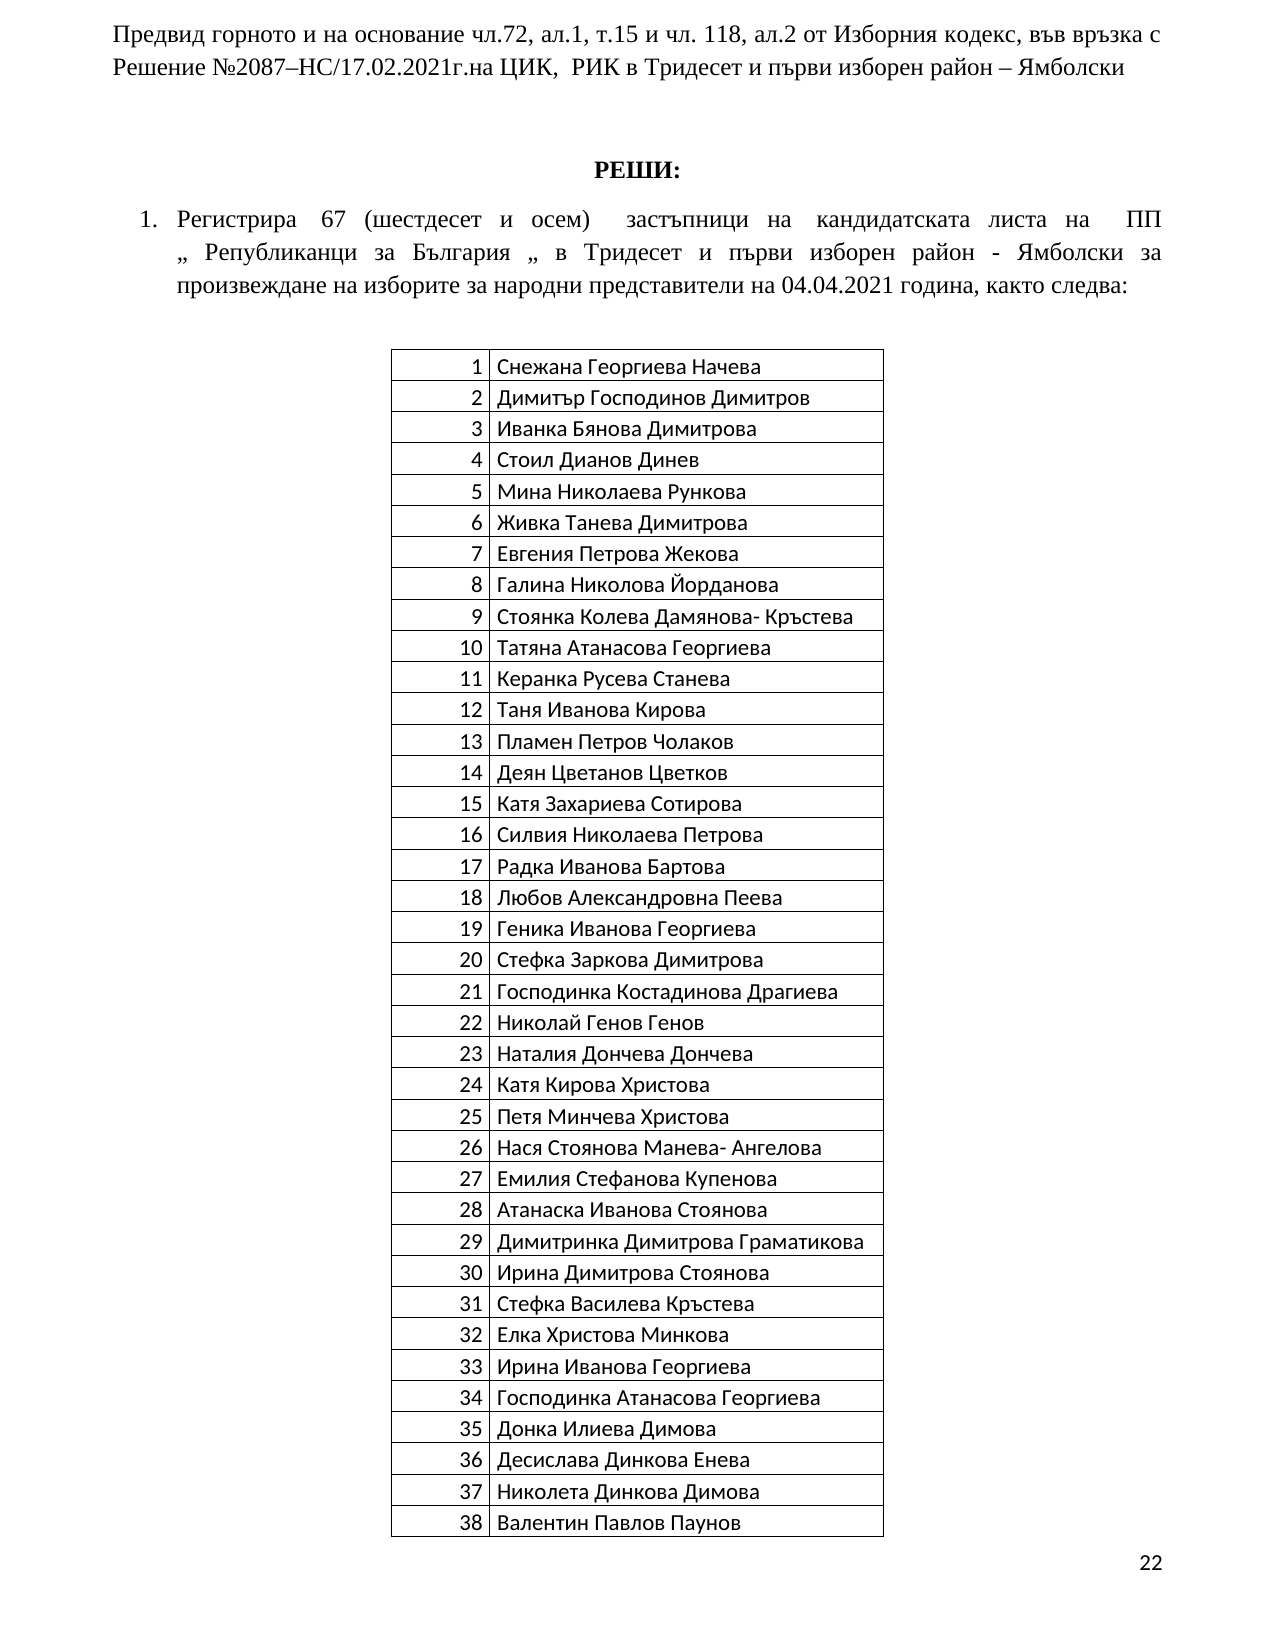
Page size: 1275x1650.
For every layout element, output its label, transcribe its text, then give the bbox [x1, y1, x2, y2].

table_cell 20 [392, 943, 489, 973]
table_cell Геника Иванова Георгиева [490, 912, 883, 942]
table_cell 34 [392, 1381, 489, 1411]
table_cell Димитър Господинов Димитров [490, 381, 883, 411]
table_cell 5 [392, 475, 489, 505]
table_cell Любов Александровна Пеева [490, 881, 883, 911]
table_cell Стефка Василева Кръстева [490, 1287, 883, 1317]
table_cell Керанка Русева Станева [490, 662, 883, 692]
table_cell Господинка Костадинова Драгиева [490, 975, 883, 1005]
table_header Снежана Георгиева Начева [490, 350, 883, 380]
table_cell 36 [392, 1443, 489, 1473]
table_cell Николета Динкова Димова [490, 1475, 883, 1505]
table_cell 2 [392, 381, 489, 411]
table_cell 15 [392, 787, 489, 817]
table_cell 19 [392, 912, 489, 942]
table_cell 33 [392, 1350, 489, 1380]
list Регистрира 67 (шестдесет и осем) застъпници на кандидатската листа на ПП „ Републиканци за България „ в Тридесет и първи изборен район - Ямболски за произвеждане на изборите за народни представители на 04.04.2021 година, както следва: [139, 204, 1162, 299]
table_cell Димитринка Димитрова Граматикова [490, 1225, 883, 1255]
table_cell 30 [392, 1256, 489, 1286]
table_cell 35 [392, 1412, 489, 1442]
table_cell Радка Иванова Бартова [490, 850, 883, 880]
table_cell Евгения Петрова Жекова [490, 537, 883, 567]
table_cell Наталия Дончева Дончева [490, 1037, 883, 1067]
table_cell 32 [392, 1318, 489, 1348]
table_cell Силвия Николаева Петрова [490, 818, 883, 848]
table_cell 3 [392, 412, 489, 442]
table_cell 25 [392, 1100, 489, 1130]
table_cell 21 [392, 975, 489, 1005]
table_cell 16 [392, 818, 489, 848]
text РЕШИ: [112, 155, 1162, 184]
table_cell 9 [392, 600, 489, 630]
table_cell Ирина Димитрова Стоянова [490, 1256, 883, 1286]
text Предвид горното и на основание чл.72, ал.1, т.15 и чл. 118, ал.2 от Изборния кодекс, във връзка с Решение №2087–НС/17.02.2021г.на ЦИК, РИК в Тридесет и първи изборен район – Ямболски [112, 19, 1162, 81]
table_cell Донка Илиева Димова [490, 1412, 883, 1442]
table_cell Катя Захариева Сотирова [490, 787, 883, 817]
table_cell 14 [392, 756, 489, 786]
table_cell 24 [392, 1068, 489, 1098]
table_cell 26 [392, 1131, 489, 1161]
table_cell Стефка Заркова Димитрова [490, 943, 883, 973]
table_cell 4 [392, 443, 489, 473]
table_cell Ирина Иванова Георгиева [490, 1350, 883, 1380]
table_cell 27 [392, 1162, 489, 1192]
table_cell Стоянка Колева Дамянова- Кръстева [490, 600, 883, 630]
table_cell 12 [392, 693, 489, 723]
table_cell 10 [392, 631, 489, 661]
table_cell 23 [392, 1037, 489, 1067]
table_cell Емилия Стефанова Купенова [490, 1162, 883, 1192]
table_cell 11 [392, 662, 489, 692]
table_cell Атанаска Иванова Стоянова [490, 1193, 883, 1223]
table_cell Господинка Атанасова Георгиева [490, 1381, 883, 1411]
table_cell Катя Кирова Христова [490, 1068, 883, 1098]
table_cell Валентин Павлов Паунов [490, 1506, 883, 1536]
table_cell 7 [392, 537, 489, 567]
table_cell 37 [392, 1475, 489, 1505]
table_cell 17 [392, 850, 489, 880]
table_cell Нася Стоянова Манева- Ангелова [490, 1131, 883, 1161]
table_cell Петя Минчева Христова [490, 1100, 883, 1130]
table_cell Деян Цветанов Цветков [490, 756, 883, 786]
table_cell 8 [392, 568, 489, 598]
table_cell Татяна Атанасова Георгиева [490, 631, 883, 661]
table_cell 6 [392, 506, 489, 536]
table_cell Таня Иванова Кирова [490, 693, 883, 723]
table_cell 28 [392, 1193, 489, 1223]
table_cell Иванка Бянова Димитрова [490, 412, 883, 442]
table_cell 38 [392, 1506, 489, 1536]
table_cell 31 [392, 1287, 489, 1317]
table_cell 22 [392, 1006, 489, 1036]
table_cell 29 [392, 1225, 489, 1255]
table_cell Мина Николаева Рункова [490, 475, 883, 505]
table_cell Стоил Дианов Динев [490, 443, 883, 473]
table_header 1 [392, 350, 489, 380]
table_cell Елка Христова Минкова [490, 1318, 883, 1348]
table_cell Пламен Петров Чолаков [490, 725, 883, 755]
table_cell Десислава Динкова Енева [490, 1443, 883, 1473]
table_cell Галина Николова Йорданова [490, 568, 883, 598]
table_cell Живка Танева Димитрова [490, 506, 883, 536]
table_cell 18 [392, 881, 489, 911]
table_cell Николай Генов Генов [490, 1006, 883, 1036]
table_cell 13 [392, 725, 489, 755]
